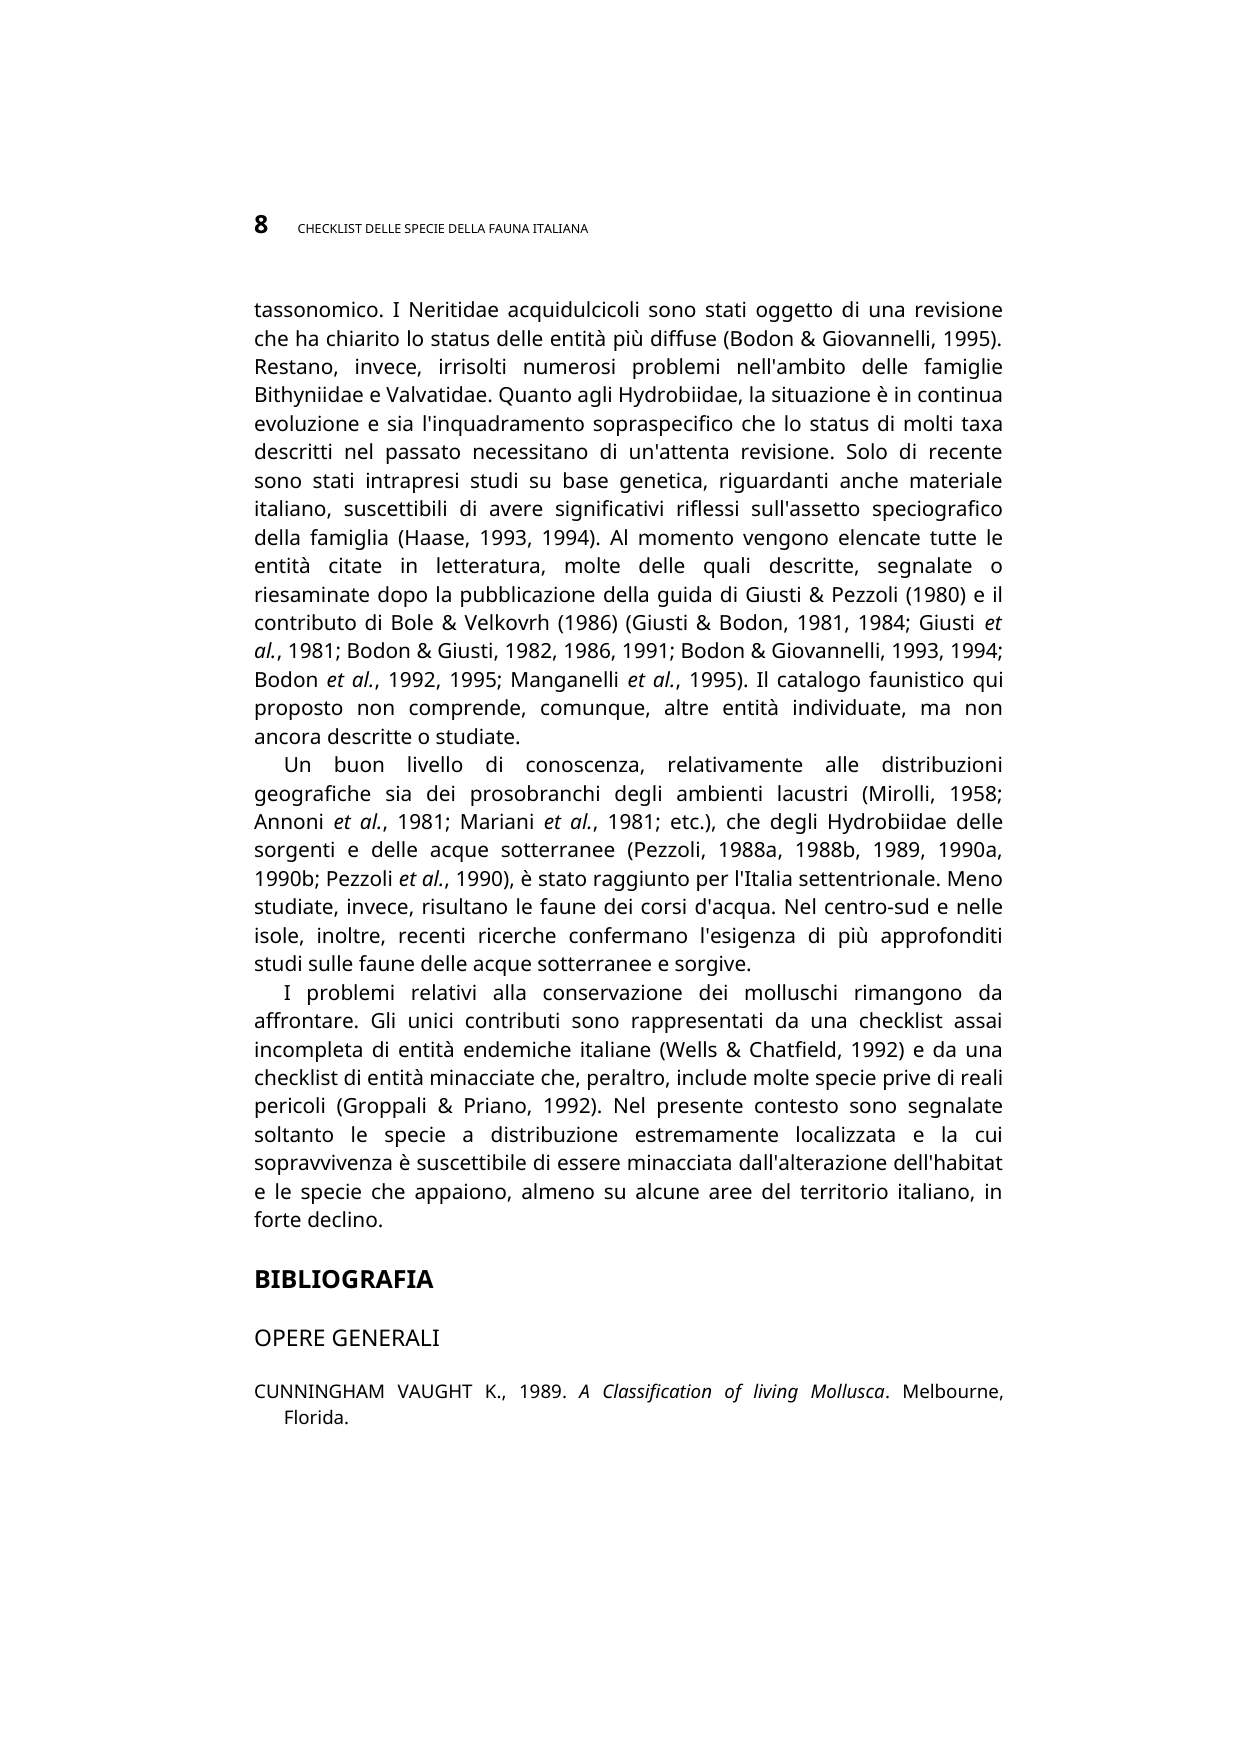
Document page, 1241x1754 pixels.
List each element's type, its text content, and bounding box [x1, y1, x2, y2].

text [254, 295, 1004, 750]
text OPERE GENERALI [254, 1322, 1004, 1353]
text I problemi relativi alla conservazione dei molluschi rimangono da affrontare. Gli unici contributi sono rappresentati da una checklist assai incompleta di entità endemiche italiane (Wells & Chatfield, 1992) e da una checklist di entità minacciate che, peraltro, include molte specie prive di reali pericoli (Groppali & Priano, 1992). Nel presente contesto sono segnalate soltanto le specie a distribuzione estremamente localizzata e la cui sopravvivenza è suscettibile di essere minacciata dall'alterazione dell'habitat e le specie che appaiono, almeno su alcune aree del territorio italiano, in forte declino. [254, 978, 1004, 1234]
text Un buon livello di conoscenza, relativamente alle distribuzioni geografiche sia dei prosobranchi degli ambienti lacustri (Mirolli, 1958; Annoni et al., 1981; Mariani et al., 1981; etc.), che degli Hydrobiidae delle sorgenti e delle acque sotterranee (Pezzoli, 1988a, 1988b, 1989, 1990a, 1990b; Pezzoli et al., 1990), è stato raggiunto per l'Italia settentrionale. Meno studiate, invece, risultano le faune dei corsi d'acqua. Nel centro-sud e nelle isole, inoltre, recenti ricerche confermano l'esigenza di più approfonditi studi sulle faune delle acque sotterranee e sorgive. [254, 750, 1004, 978]
text BIBLIOGRAFIA [254, 1262, 1004, 1296]
text CUNNINGHAM Vaught K., 1989. A Classification of living Mollusca. Melbourne, Florida. [254, 1378, 1004, 1429]
